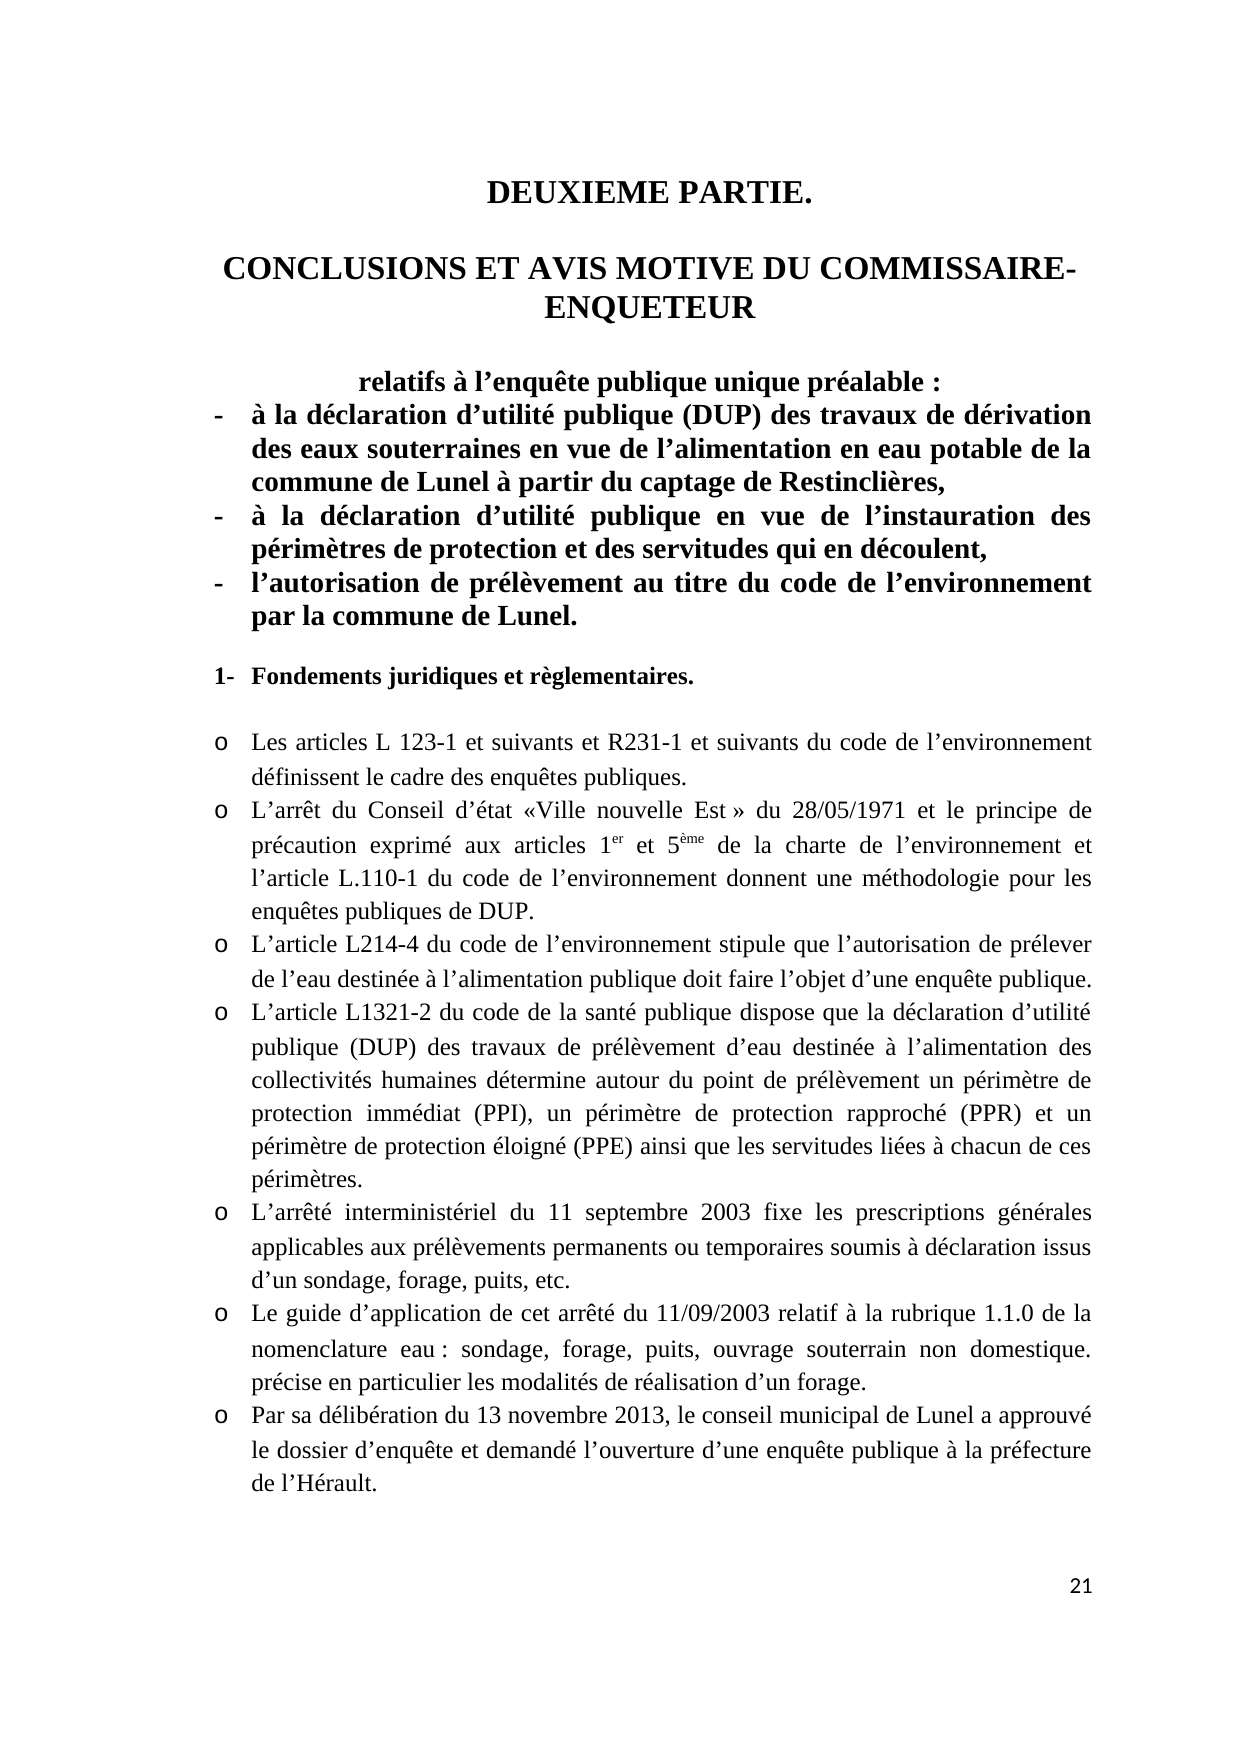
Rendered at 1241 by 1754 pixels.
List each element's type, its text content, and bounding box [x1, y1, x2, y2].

list l’autorisation de prélèvement au titre du code de l’environnement par la commune de Lunel. [214, 565, 1092, 632]
list relatifs à l’enquête publique unique préalable : [207, 364, 1092, 397]
list L’article L214-4 du code de l’environnement stipule que l’autorisation de prélever de l’eau destinée à l’alimentation publique doit faire l’objet d’une enquête publique. [214, 929, 1092, 993]
list à la déclaration d’utilité publique (DUP) des travaux de dérivation des eaux souterraines en vue de l’alimentation en eau potable de la commune de Lunel à partir du captage de Restinclières, [214, 397, 1092, 498]
list Par sa délibération du 13 novembre 2013, le conseil municipal de Lunel a approuvé le dossier d’enquête et demandé l’ouverture d’une enquête publique à la préfecture de l’Hérault. [214, 1400, 1092, 1497]
list Le guide d’application de cet arrêté du 11/09/2003 relatif à la rubrique 1.1.0 de la nomenclature eau : sondage, forage, puits, ouvrage souterrain non domestique. précise en particulier les modalités de réalisation d’un forage. [214, 1298, 1092, 1395]
list Fondements juridiques et règlementaires. [214, 661, 1092, 689]
list Les articles L 123-1 et suivants et R231-1 et suivants du code de l’environnement définissent le cadre des enquêtes publiques. [214, 727, 1092, 791]
list L’arrêt du Conseil d’état «Ville nouvelle Est » du 28/05/1971 et le principe de précaution exprimé aux articles 1er et 5ème de la charte de l’environnement et l’article L.110-1 du code de l’environnement donnent une méthodologie pour les enquêtes publiques de DUP. [214, 795, 1092, 925]
list DEUXIEME PARTIE. [207, 172, 1092, 210]
list L’article L1321-2 du code de la santé publique dispose que la déclaration d’utilité publique (DUP) des travaux de prélèvement d’eau destinée à l’alimentation des collectivités humaines détermine autour du point de prélèvement un périmètre de protection immédiat (PPI), un périmètre de protection rapproché (PPR) et un périmètre de protection éloigné (PPE) ainsi que les servitudes liées à chacun de ces périmètres. [214, 997, 1092, 1193]
list à la déclaration d’utilité publique en vue de l’instauration des périmètres de protection et des servitudes qui en découlent, [214, 498, 1092, 565]
list L’arrêté interministériel du 11 septembre 2003 fixe les prescriptions générales applicables aux prélèvements permanents ou temporaires soumis à déclaration issus d’un sondage, forage, puits, etc. [214, 1197, 1092, 1294]
list CONCLUSIONS ET AVIS MOTIVE DU COMMISSAIRE-ENQUETEUR [207, 249, 1092, 325]
